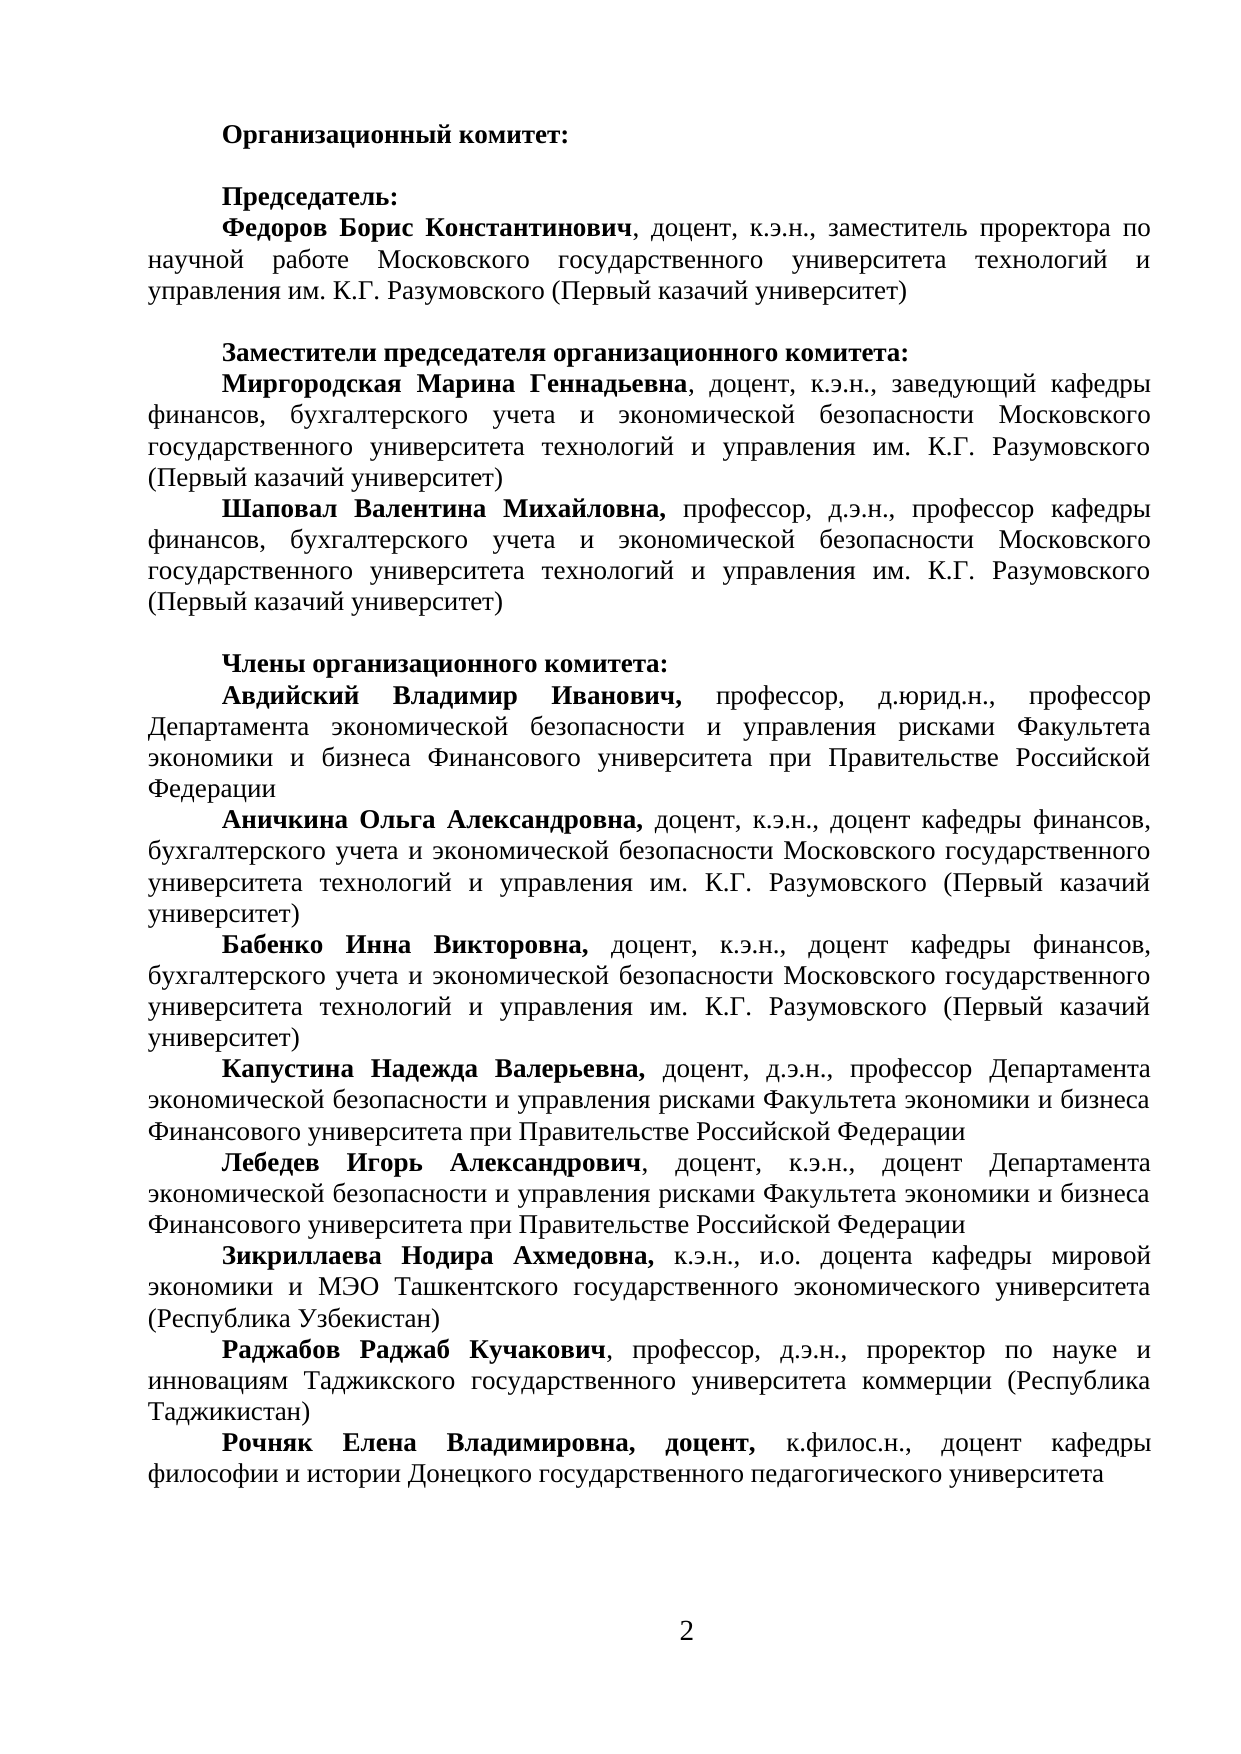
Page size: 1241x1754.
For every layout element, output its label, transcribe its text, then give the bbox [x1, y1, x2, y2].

text Раджабов Раджаб Кучакович, профессор, д.э.н., проректор по науке и инновациям Таджикского государственного университета коммерции (Республика Таджикистан) [148, 1333, 1152, 1426]
text Организационный комитет: [148, 118, 1152, 149]
text Капустина Надежда Валерьевна, доцент, д.э.н., профессор Департамента экономической безопасности и управления рисками Факультета экономики и бизнеса Финансового университета при Правительстве Российской Федерации [148, 1052, 1152, 1146]
text Миргородская Марина Геннадьевна, доцент, к.э.н., заведующий кафедры финансов, бухгалтерского учета и экономической безопасности Московского государственного университета технологий и управления им. К.Г. Разумовского (Первый казачий университет) [148, 367, 1152, 492]
text Зикриллаева Нодира Ахмедовна, к.э.н., и.о. доцента кафедры мировой экономики и МЭО Ташкентского государственного экономического университета (Республика Узбекистан) [148, 1239, 1152, 1333]
text Заместители председателя организационного комитета: [148, 336, 1152, 367]
text Федоров Борис Константинович, доцент, к.э.н., заместитель проректора по научной работе Московского государственного университета технологий и управления им. К.Г. Разумовского (Первый казачий университет) [148, 212, 1152, 305]
text Члены организационного комитета: [148, 648, 1152, 679]
text Лебедев Игорь Александрович, доцент, к.э.н., доцент Департамента экономической безопасности и управления рисками Факультета экономики и бизнеса Финансового университета при Правительстве Российской Федерации [148, 1146, 1152, 1239]
text Бабенко Инна Викторовна, доцент, к.э.н., доцент кафедры финансов, бухгалтерского учета и экономической безопасности Московского государственного университета технологий и управления им. К.Г. Разумовского (Первый казачий университет) [148, 928, 1152, 1052]
text Председатель: [148, 180, 1152, 212]
text Рочняк Елена Владимировна, доцент, к.филос.н., доцент кафедры философии и истории Донецкого государственного педагогического университета [148, 1426, 1152, 1488]
text Шаповал Валентина Михайловна, профессор, д.э.н., профессор кафедры финансов, бухгалтерского учета и экономической безопасности Московского государственного университета технологий и управления им. К.Г. Разумовского (Первый казачий университет) [148, 492, 1152, 616]
text Авдийский Владимир Иванович, профессор, д.юрид.н., профессор Департамента экономической безопасности и управления рисками Факультета экономики и бизнеса Финансового университета при Правительстве Российской Федерации [148, 679, 1152, 803]
text Аничкина Ольга Александровна, доцент, к.э.н., доцент кафедры финансов, бухгалтерского учета и экономической безопасности Московского государственного университета технологий и управления им. К.Г. Разумовского (Первый казачий университет) [148, 803, 1152, 928]
